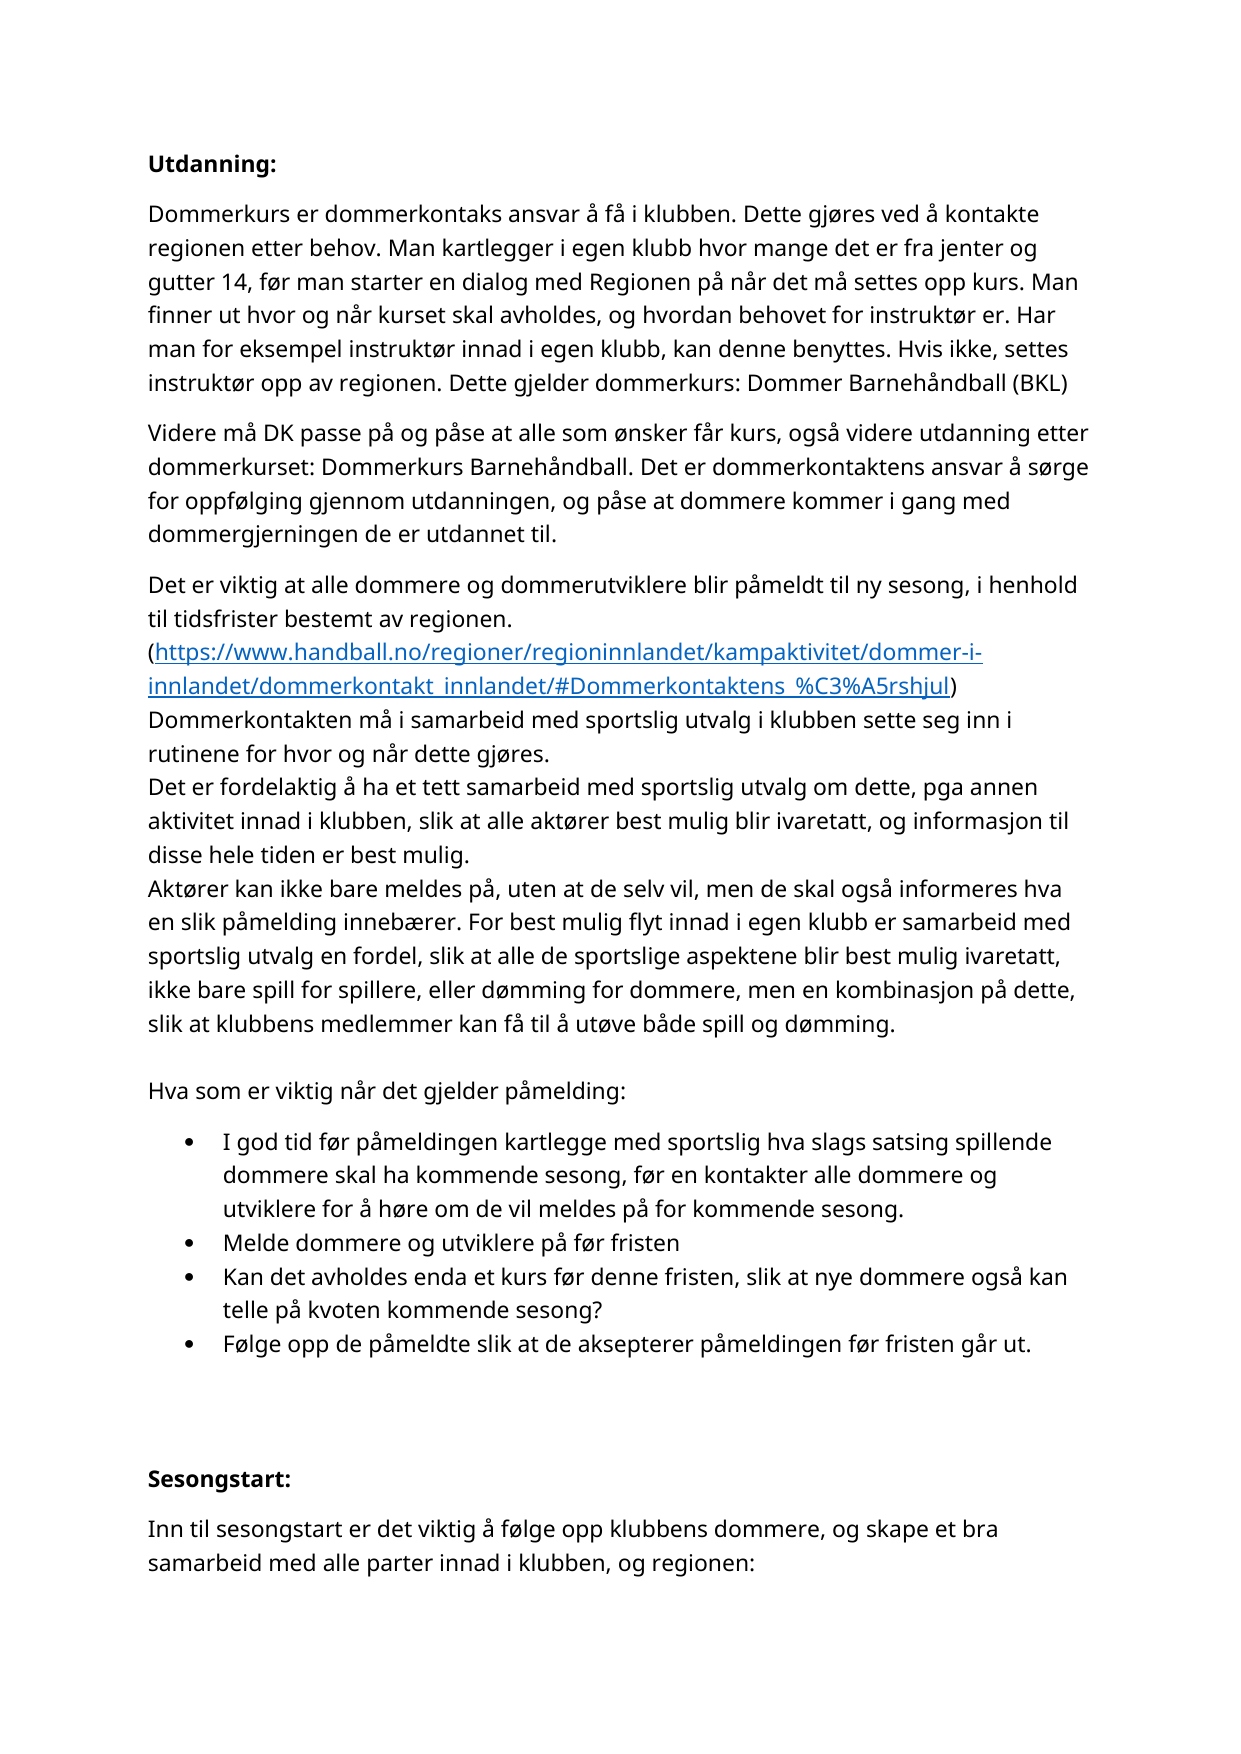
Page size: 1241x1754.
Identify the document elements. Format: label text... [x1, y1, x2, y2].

text Det er viktig at alle dommere og dommerutviklere blir påmeldt til ny sesong, i henhold til tidsfrister bestemt av regionen. (https://www.handball.no/regioner/regioninnlandet/kampaktivitet/dommer-i-innlandet/dommerkontakt_innlandet/#Dommerkontaktens_%C3%A5rshjul) Dommerkontakten må i samarbeid med sportslig utvalg i klubben sette seg inn i rutinene for hvor og når dette gjøres. Det er fordelaktig å ha et tett samarbeid med sportslig utvalg om dette, pga annen aktivitet innad i klubben, slik at alle aktører best mulig blir ivaretatt, og informasjon til disse hele tiden er best mulig. Aktører kan ikke bare meldes på, uten at de selv vil, men de skal også informeres hva en slik påmelding innebærer. For best mulig flyt innad i egen klubb er samarbeid med sportslig utvalg en fordel, slik at alle de sportslige aspektene blir best mulig ivaretatt, ikke bare spill for spillere, eller dømming for dommere, men en kombinasjon på dette, slik at klubbens medlemmer kan få til å utøve både spill og dømming. Hva som er viktig når det gjelder påmelding: [148, 569, 1093, 1106]
list Kan det avholdes enda et kurs før denne fristen, slik at nye dommere også kan telle på kvoten kommende sesong? [185, 1261, 1093, 1326]
list I god tid før påmeldingen kartlegge med sportslig hva slags satsing spillende dommere skal ha kommende sesong, før en kontakter alle dommere og utviklere for å høre om de vil meldes på for kommende sesong. [185, 1126, 1093, 1224]
text Videre må DK passe på og påse at alle som ønsker får kurs, også videre utdanning etter dommerkurset: Dommerkurs Barnehåndball. Det er dommerkontaktens ansvar å sørge for oppfølging gjennom utdanningen, og påse at dommere kommer i gang med dommergjerningen de er utdannet til. [148, 417, 1093, 550]
text Utdanning: [148, 148, 1093, 179]
text Dommerkurs er dommerkontaks ansvar å få i klubben. Dette gjøres ved å kontakte regionen etter behov. Man kartlegger i egen klubb hvor mange det er fra jenter og gutter 14, før man starter en dialog med Regionen på når det må settes opp kurs. Man finner ut hvor og når kurset skal avholdes, og hvordan behovet for instruktør er. Har man for eksempel instruktør innad i egen klubb, kan denne benyttes. Hvis ikke, settes instruktør opp av regionen. Dette gjelder dommerkurs: Dommer Barnehåndball (BKL) [148, 198, 1093, 398]
list Følge opp de påmeldte slik at de aksepterer påmeldingen før fristen går ut. [185, 1328, 1093, 1359]
list Melde dommere og utviklere på før fristen [185, 1227, 1093, 1258]
text Inn til sesongstart er det viktig å følge opp klubbens dommere, og skape et bra samarbeid med alle parter innad i klubben, og regionen: [148, 1513, 1093, 1578]
text Sesongstart: [148, 1429, 1093, 1494]
